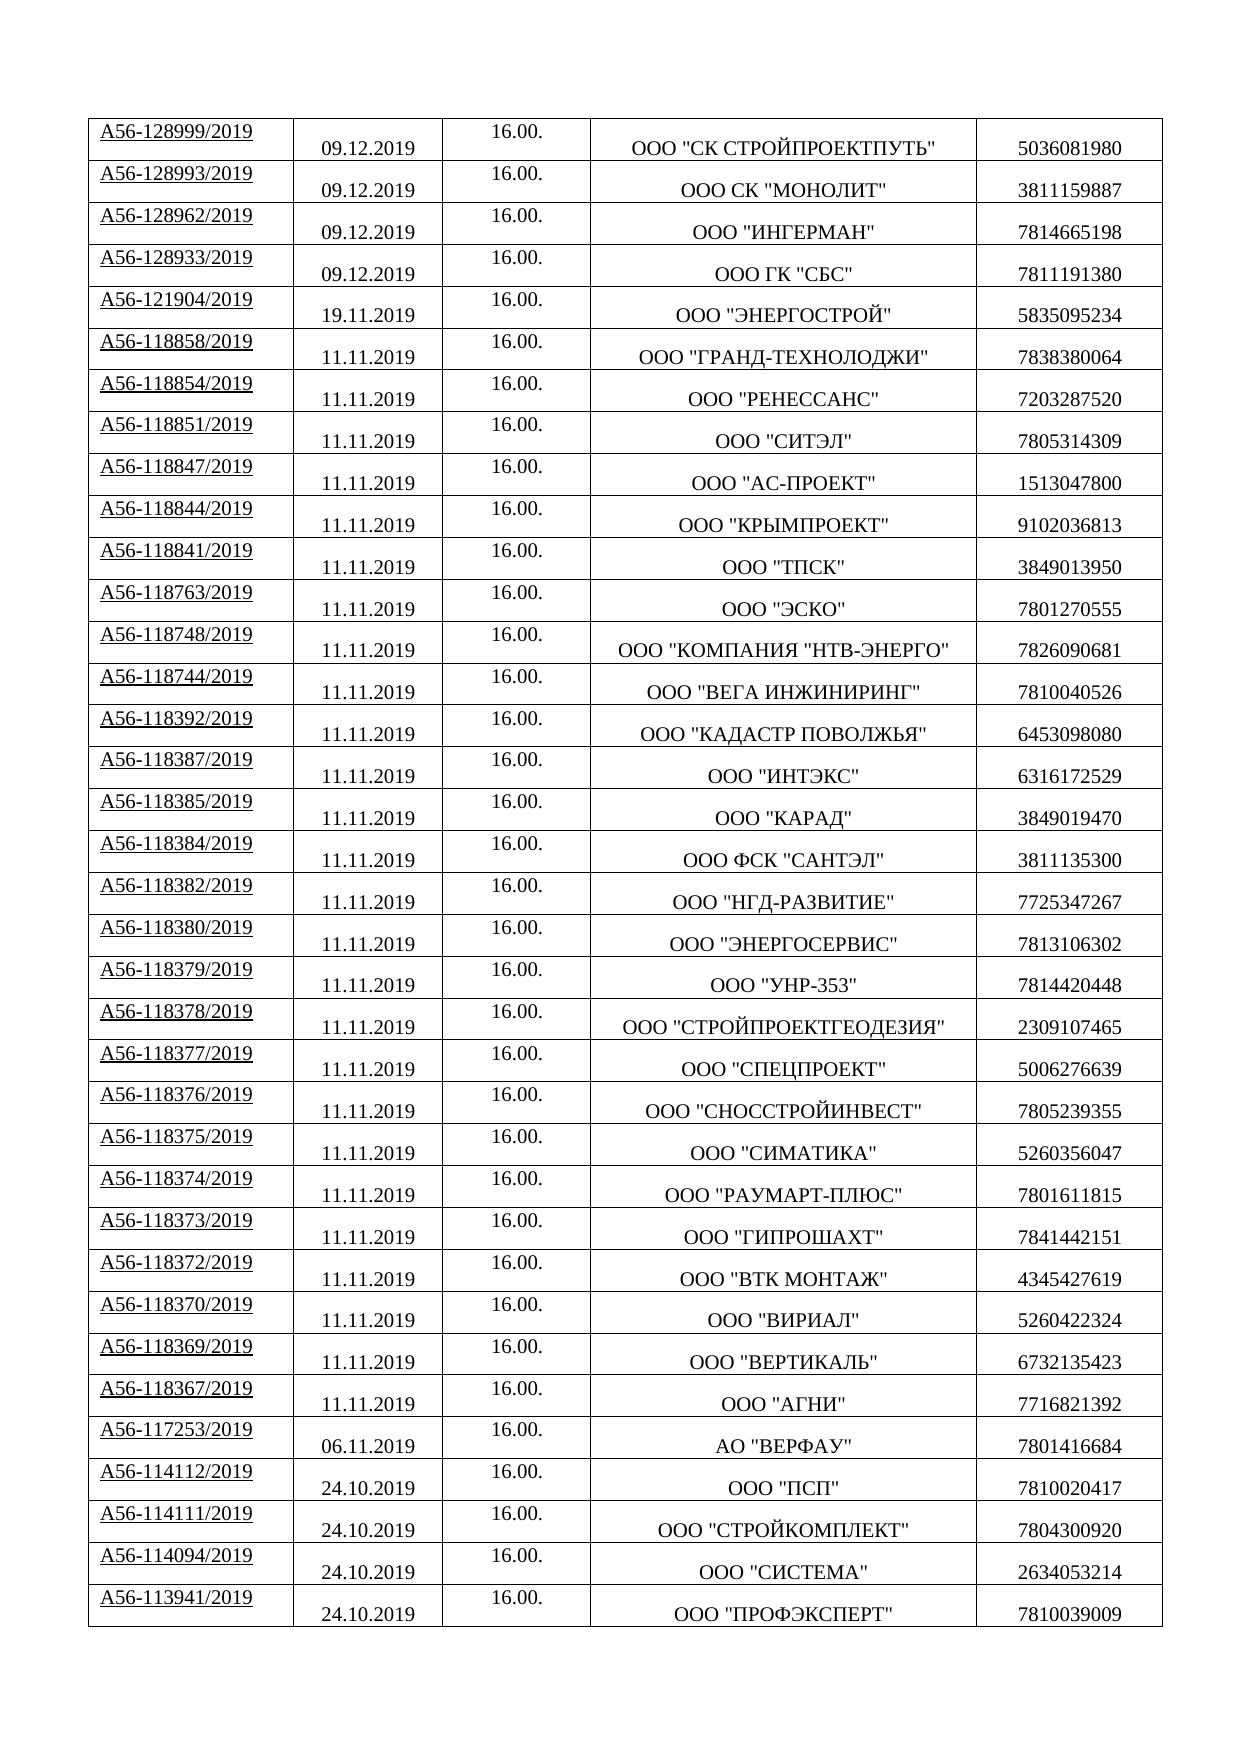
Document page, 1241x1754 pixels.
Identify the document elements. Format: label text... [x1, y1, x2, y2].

table_cell 7725347267 [977, 873, 1162, 914]
table_cell 7841442151 [977, 1208, 1162, 1249]
table_cell 16.00. [443, 161, 590, 202]
table_cell 11.11.2019 [294, 1375, 442, 1416]
table_cell ООО "ГИПРОШАХТ" [591, 1208, 976, 1249]
table_cell 1513047800 [977, 454, 1162, 495]
table_cell 7716821392 [977, 1375, 1162, 1416]
table_cell 09.12.2019 [294, 203, 442, 244]
table_cell ООО "СИМАТИКА" [591, 1124, 976, 1165]
table_cell 11.11.2019 [294, 747, 442, 788]
table_cell А56-118378/2019 [89, 999, 293, 1039]
table_cell 24.10.2019 [294, 1459, 442, 1500]
table_cell ООО "АГНИ" [591, 1375, 976, 1416]
table_cell 16.00. [443, 119, 590, 160]
table_cell ООО "КАДАСТР ПОВОЛЖЬЯ" [591, 705, 976, 746]
table_cell ООО "ВИРИАЛ" [591, 1292, 976, 1332]
table_cell А56-118844/2019 [89, 496, 293, 537]
table_cell 19.11.2019 [294, 287, 442, 327]
table_cell А56-118367/2019 [89, 1375, 293, 1416]
table_cell 16.00. [443, 454, 590, 495]
table_cell ООО "СИСТЕМА" [591, 1543, 976, 1584]
table_cell ООО "ЭНЕРГОСТРОЙ" [591, 287, 976, 327]
table_cell 16.00. [443, 1459, 590, 1500]
table_cell 16.00. [443, 245, 590, 286]
table_cell 11.11.2019 [294, 1040, 442, 1081]
table_cell 16.00. [443, 1417, 590, 1458]
table_cell АО "ВЕРФАУ" [591, 1417, 976, 1458]
table_cell 2634053214 [977, 1543, 1162, 1584]
table_cell 7810039009 [977, 1585, 1162, 1626]
table_cell 7801416684 [977, 1417, 1162, 1458]
table_cell 16.00. [443, 1292, 590, 1332]
table_cell 11.11.2019 [294, 538, 442, 579]
table_cell А56-128993/2019 [89, 161, 293, 202]
table_cell 11.11.2019 [294, 1166, 442, 1207]
table_cell А56-114112/2019 [89, 1459, 293, 1500]
table_cell ООО "КАРАД" [591, 789, 976, 830]
table_cell 11.11.2019 [294, 1250, 442, 1291]
table_cell А56-118376/2019 [89, 1082, 293, 1123]
table_cell А56-118375/2019 [89, 1124, 293, 1165]
table_cell А56-118385/2019 [89, 789, 293, 830]
table_cell 16.00. [443, 873, 590, 914]
table_cell ООО "КРЫМПРОЕКТ" [591, 496, 976, 537]
table_cell 16.00. [443, 1250, 590, 1291]
table_cell ООО "ЭНЕРГОСЕРВИС" [591, 915, 976, 956]
table_cell А56-117253/2019 [89, 1417, 293, 1458]
table_cell 16.00. [443, 831, 590, 872]
table_cell ООО "СТРОЙКОМПЛЕКТ" [591, 1501, 976, 1542]
table_cell А56-121904/2019 [89, 287, 293, 327]
table_cell 16.00. [443, 329, 590, 369]
table_cell А56-118372/2019 [89, 1250, 293, 1291]
table_cell ООО "ТПСК" [591, 538, 976, 579]
table_cell 7801611815 [977, 1166, 1162, 1207]
table_cell 7203287520 [977, 370, 1162, 411]
table_cell ООО "РЕНЕССАНС" [591, 370, 976, 411]
table_cell 5260422324 [977, 1292, 1162, 1332]
table_cell ООО "ПРОФЭКСПЕРТ" [591, 1585, 976, 1626]
table_cell А56-118384/2019 [89, 831, 293, 872]
table_cell 16.00. [443, 789, 590, 830]
table_cell 16.00. [443, 1082, 590, 1123]
table_cell 11.11.2019 [294, 370, 442, 411]
table_cell А56-118382/2019 [89, 873, 293, 914]
table_cell 16.00. [443, 538, 590, 579]
table_cell 11.11.2019 [294, 1208, 442, 1249]
table_cell 3849013950 [977, 538, 1162, 579]
table_cell А56-128962/2019 [89, 203, 293, 244]
table_cell 09.12.2019 [294, 119, 442, 160]
table_cell 16.00. [443, 622, 590, 662]
table_cell 16.00. [443, 1543, 590, 1584]
table_cell А56-118373/2019 [89, 1208, 293, 1249]
table_cell 11.11.2019 [294, 831, 442, 872]
table_cell 7813106302 [977, 915, 1162, 956]
table_cell ООО "КОМПАНИЯ "НТВ-ЭНЕРГО" [591, 622, 976, 662]
table_cell ООО "АС-ПРОЕКТ" [591, 454, 976, 495]
table_cell 7814420448 [977, 957, 1162, 997]
table_cell 9102036813 [977, 496, 1162, 537]
table_cell 7814665198 [977, 203, 1162, 244]
table_cell ООО "НГД-РАЗВИТИЕ" [591, 873, 976, 914]
table_cell А56-114094/2019 [89, 1543, 293, 1584]
table_cell 24.10.2019 [294, 1501, 442, 1542]
table_cell 16.00. [443, 203, 590, 244]
table_cell 11.11.2019 [294, 454, 442, 495]
table_cell ООО "ПСП" [591, 1459, 976, 1500]
table_cell 11.11.2019 [294, 580, 442, 621]
table_cell ООО "СНОССТРОЙИНВЕСТ" [591, 1082, 976, 1123]
table_cell А56-118377/2019 [89, 1040, 293, 1081]
table_cell 09.12.2019 [294, 245, 442, 286]
table_cell ООО СК "МОНОЛИТ" [591, 161, 976, 202]
table_cell 16.00. [443, 1166, 590, 1207]
table_cell 4345427619 [977, 1250, 1162, 1291]
table_cell ООО "РАУМАРТ-ПЛЮС" [591, 1166, 976, 1207]
table_cell 11.11.2019 [294, 622, 442, 662]
table_cell 16.00. [443, 1124, 590, 1165]
table_cell А56-128933/2019 [89, 245, 293, 286]
table_cell 09.12.2019 [294, 161, 442, 202]
table_cell 16.00. [443, 412, 590, 453]
table_cell ООО "ИНГЕРМАН" [591, 203, 976, 244]
table_cell А56-118369/2019 [89, 1334, 293, 1374]
table_cell 16.00. [443, 496, 590, 537]
table_cell А56-114111/2019 [89, 1501, 293, 1542]
table_cell ООО "ЭСКО" [591, 580, 976, 621]
table_cell ООО "ИНТЭКС" [591, 747, 976, 788]
table_cell 11.11.2019 [294, 664, 442, 704]
table_cell 16.00. [443, 1208, 590, 1249]
table_cell 11.11.2019 [294, 957, 442, 997]
table_cell 24.10.2019 [294, 1543, 442, 1584]
table_cell А56-118841/2019 [89, 538, 293, 579]
table_cell 6453098080 [977, 705, 1162, 746]
table_cell ООО "УНР-353" [591, 957, 976, 997]
table_cell 3811135300 [977, 831, 1162, 872]
table_cell А56-118370/2019 [89, 1292, 293, 1332]
table_cell 7811191380 [977, 245, 1162, 286]
table_cell 11.11.2019 [294, 1124, 442, 1165]
table_cell А56-118858/2019 [89, 329, 293, 369]
table_cell 16.00. [443, 1040, 590, 1081]
table_cell 7810040526 [977, 664, 1162, 704]
table_cell 11.11.2019 [294, 999, 442, 1039]
table_cell 16.00. [443, 747, 590, 788]
table_cell 16.00. [443, 915, 590, 956]
table_cell ООО "ГРАНД-ТЕХНОЛОДЖИ" [591, 329, 976, 369]
table_cell 16.00. [443, 287, 590, 327]
table_cell 16.00. [443, 580, 590, 621]
table_cell 11.11.2019 [294, 412, 442, 453]
table_cell 16.00. [443, 1585, 590, 1626]
table_cell 7801270555 [977, 580, 1162, 621]
table_cell 11.11.2019 [294, 915, 442, 956]
table_cell 7838380064 [977, 329, 1162, 369]
table_cell 11.11.2019 [294, 496, 442, 537]
table_cell 3811159887 [977, 161, 1162, 202]
table_cell 3849019470 [977, 789, 1162, 830]
table_cell 16.00. [443, 370, 590, 411]
table_cell ООО "СИТЭЛ" [591, 412, 976, 453]
table_cell ООО ГК "СБС" [591, 245, 976, 286]
table_cell А56-118847/2019 [89, 454, 293, 495]
table_cell 16.00. [443, 664, 590, 704]
table_cell А56-128999/2019 [89, 119, 293, 160]
table_cell А56-118763/2019 [89, 580, 293, 621]
table_cell 5036081980 [977, 119, 1162, 160]
table_cell ООО "СТРОЙПРОЕКТГЕОДЕЗИЯ" [591, 999, 976, 1039]
table_cell 16.00. [443, 999, 590, 1039]
table_cell 06.11.2019 [294, 1417, 442, 1458]
table_cell 7805239355 [977, 1082, 1162, 1123]
table_cell А56-118851/2019 [89, 412, 293, 453]
table_cell 16.00. [443, 1375, 590, 1416]
table_cell ООО ФСК "САНТЭЛ" [591, 831, 976, 872]
table_cell 11.11.2019 [294, 1292, 442, 1332]
table_cell 11.11.2019 [294, 1082, 442, 1123]
table_cell 16.00. [443, 1501, 590, 1542]
table_cell 6316172529 [977, 747, 1162, 788]
table_cell А56-113941/2019 [89, 1585, 293, 1626]
table_cell ООО "СПЕЦПРОЕКТ" [591, 1040, 976, 1081]
table_cell ООО "ВЕРТИКАЛЬ" [591, 1334, 976, 1374]
table_cell А56-118854/2019 [89, 370, 293, 411]
table_cell 7805314309 [977, 412, 1162, 453]
table_cell 16.00. [443, 1334, 590, 1374]
table_cell А56-118374/2019 [89, 1166, 293, 1207]
table_cell 6732135423 [977, 1334, 1162, 1374]
table_cell А56-118380/2019 [89, 915, 293, 956]
table_cell 11.11.2019 [294, 329, 442, 369]
table_cell 16.00. [443, 957, 590, 997]
table_cell 16.00. [443, 705, 590, 746]
table_cell ООО "СК СТРОЙПРОЕКТПУТЬ" [591, 119, 976, 160]
table_cell 11.11.2019 [294, 1334, 442, 1374]
table_cell 2309107465 [977, 999, 1162, 1039]
table_cell ООО "ВЕГА ИНЖИНИРИНГ" [591, 664, 976, 704]
table_cell 5260356047 [977, 1124, 1162, 1165]
table_cell 7810020417 [977, 1459, 1162, 1500]
table_cell А56-118748/2019 [89, 622, 293, 662]
table_cell 24.10.2019 [294, 1585, 442, 1626]
table_cell 11.11.2019 [294, 789, 442, 830]
table_cell А56-118744/2019 [89, 664, 293, 704]
table_cell ООО "ВТК МОНТАЖ" [591, 1250, 976, 1291]
table_cell 11.11.2019 [294, 873, 442, 914]
table_cell А56-118392/2019 [89, 705, 293, 746]
table_cell 11.11.2019 [294, 705, 442, 746]
table_cell 7826090681 [977, 622, 1162, 662]
table_cell 7804300920 [977, 1501, 1162, 1542]
table_cell А56-118379/2019 [89, 957, 293, 997]
table_cell 5006276639 [977, 1040, 1162, 1081]
table_cell 5835095234 [977, 287, 1162, 327]
table_cell А56-118387/2019 [89, 747, 293, 788]
